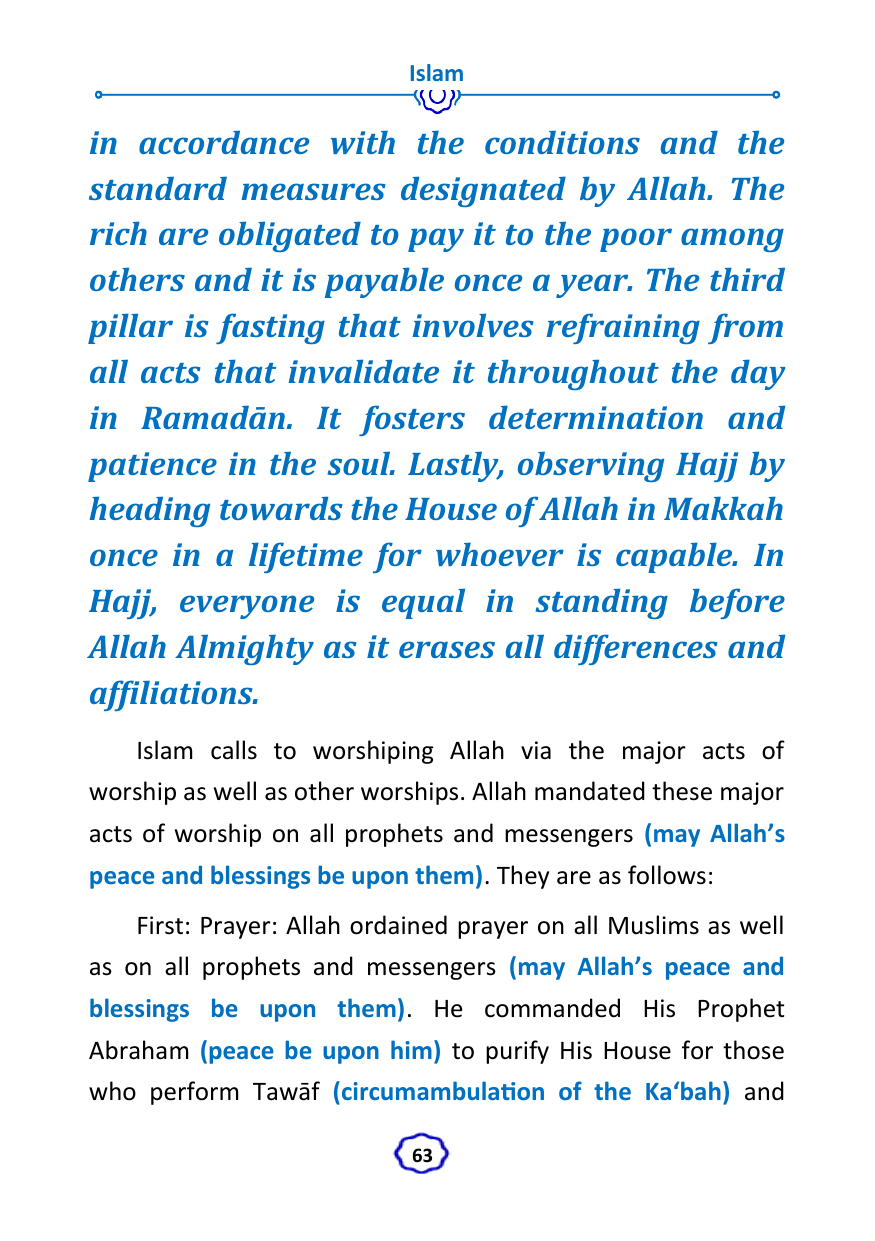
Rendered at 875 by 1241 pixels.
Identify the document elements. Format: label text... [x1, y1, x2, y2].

picture [385, 1131, 459, 1177]
picture [88, 90, 786, 116]
text Islam calls to worshiping Allah via the major acts of worship as well as other worships. Allah mandated these major acts of worship on all prophets and messengers (may Allah’s peace and blessings be upon them). They are as follows: [89, 726, 785, 892]
